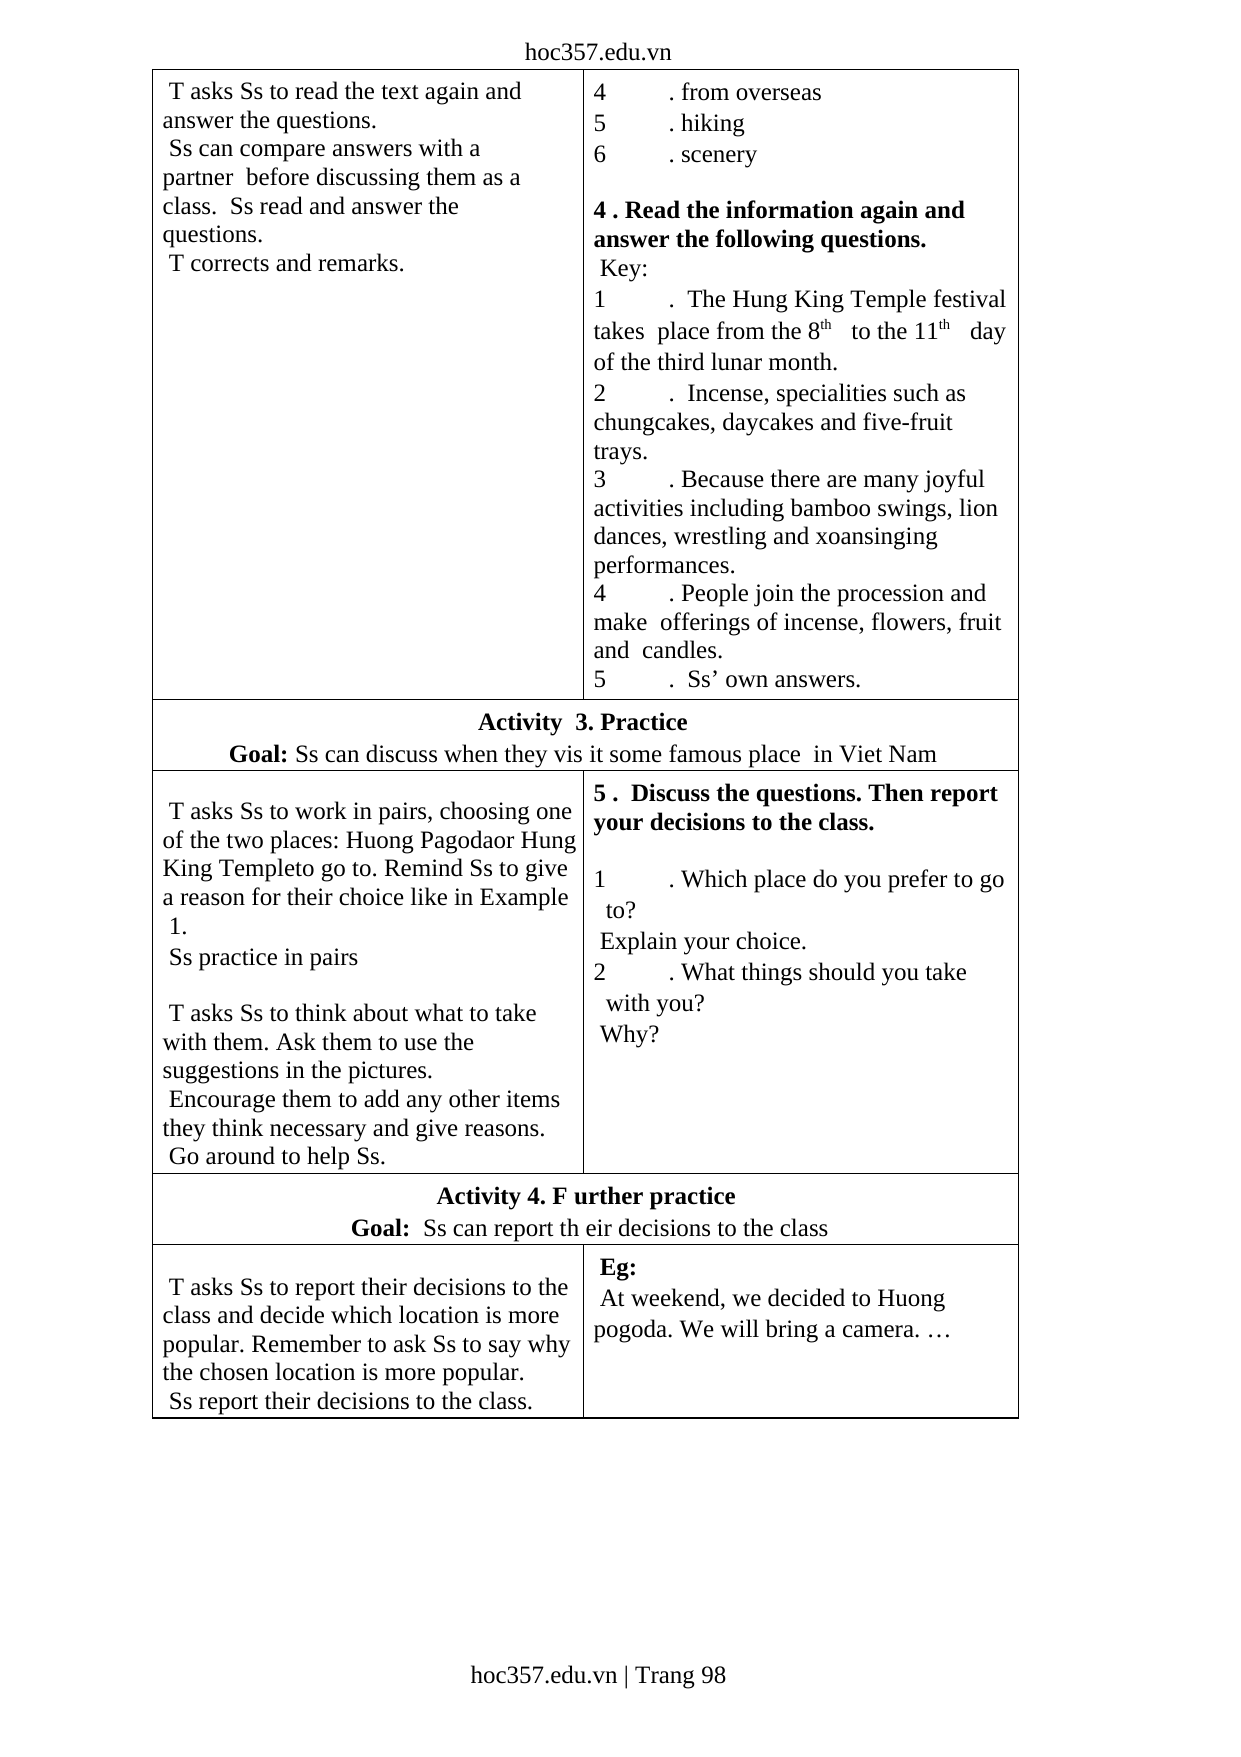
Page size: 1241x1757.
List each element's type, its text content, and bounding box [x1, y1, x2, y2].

table_header 4 . from overseas 5 . hiking 6 . scenery 4 . Read the information again and answer the following questions. Key: 1 . The Hung King Temple festival takes place from the 8th to the 11th day of the third lunar month. 2 . Incense, specialities such as chungcakes, daycakes and five-fruit trays. 3 . Because there are many joyful activities including bamboo swings, lion dances, wrestling and xoansinging performances. 4 . People join the procession and make offerings of incense, flowers, fruit and candles. 5 . Ss’ own answers. [584, 70, 1018, 698]
table_cell T asks Ss to report their decisions to the class and decide which location is more popular. Remember to ask Ss to say why the chosen location is more popular. Ss report their decisions to the class. [153, 1245, 583, 1417]
table_cell T asks Ss to work in pairs, choosing one of the two places: Huong Pagodaor Hung King Templeto go to. Remind Ss to give a reason for their choice like in Example 1. Ss practice in pairs T asks Ss to think about what to take with them. Ask them to use the suggestions in the pictures. Encourage them to add any other items they think necessary and give reasons. Go around to help Ss. [153, 771, 583, 1172]
table_cell Activity 4. F urther practice Goal: Ss can report th eir decisions to the class [153, 1174, 1018, 1244]
table_cell 5 . Discuss the questions. Then report your decisions to the class. 1 . Which place do you prefer to go to? Explain your choice. 2 . What things should you take with you? Why? [584, 771, 1018, 1172]
table_cell Activity 3. Practice Goal: Ss can discuss when they vis it some famous place in Viet Nam [153, 700, 1018, 770]
table_cell Eg: At weekend, we decided to Huong pogoda. We will bring a camera. … [584, 1245, 1018, 1417]
table_header T asks Ss to read the text again and answer the questions. Ss can compare answers with a partner before discussing them as a class. Ss read and answer the questions. T corrects and remarks. [153, 70, 583, 698]
